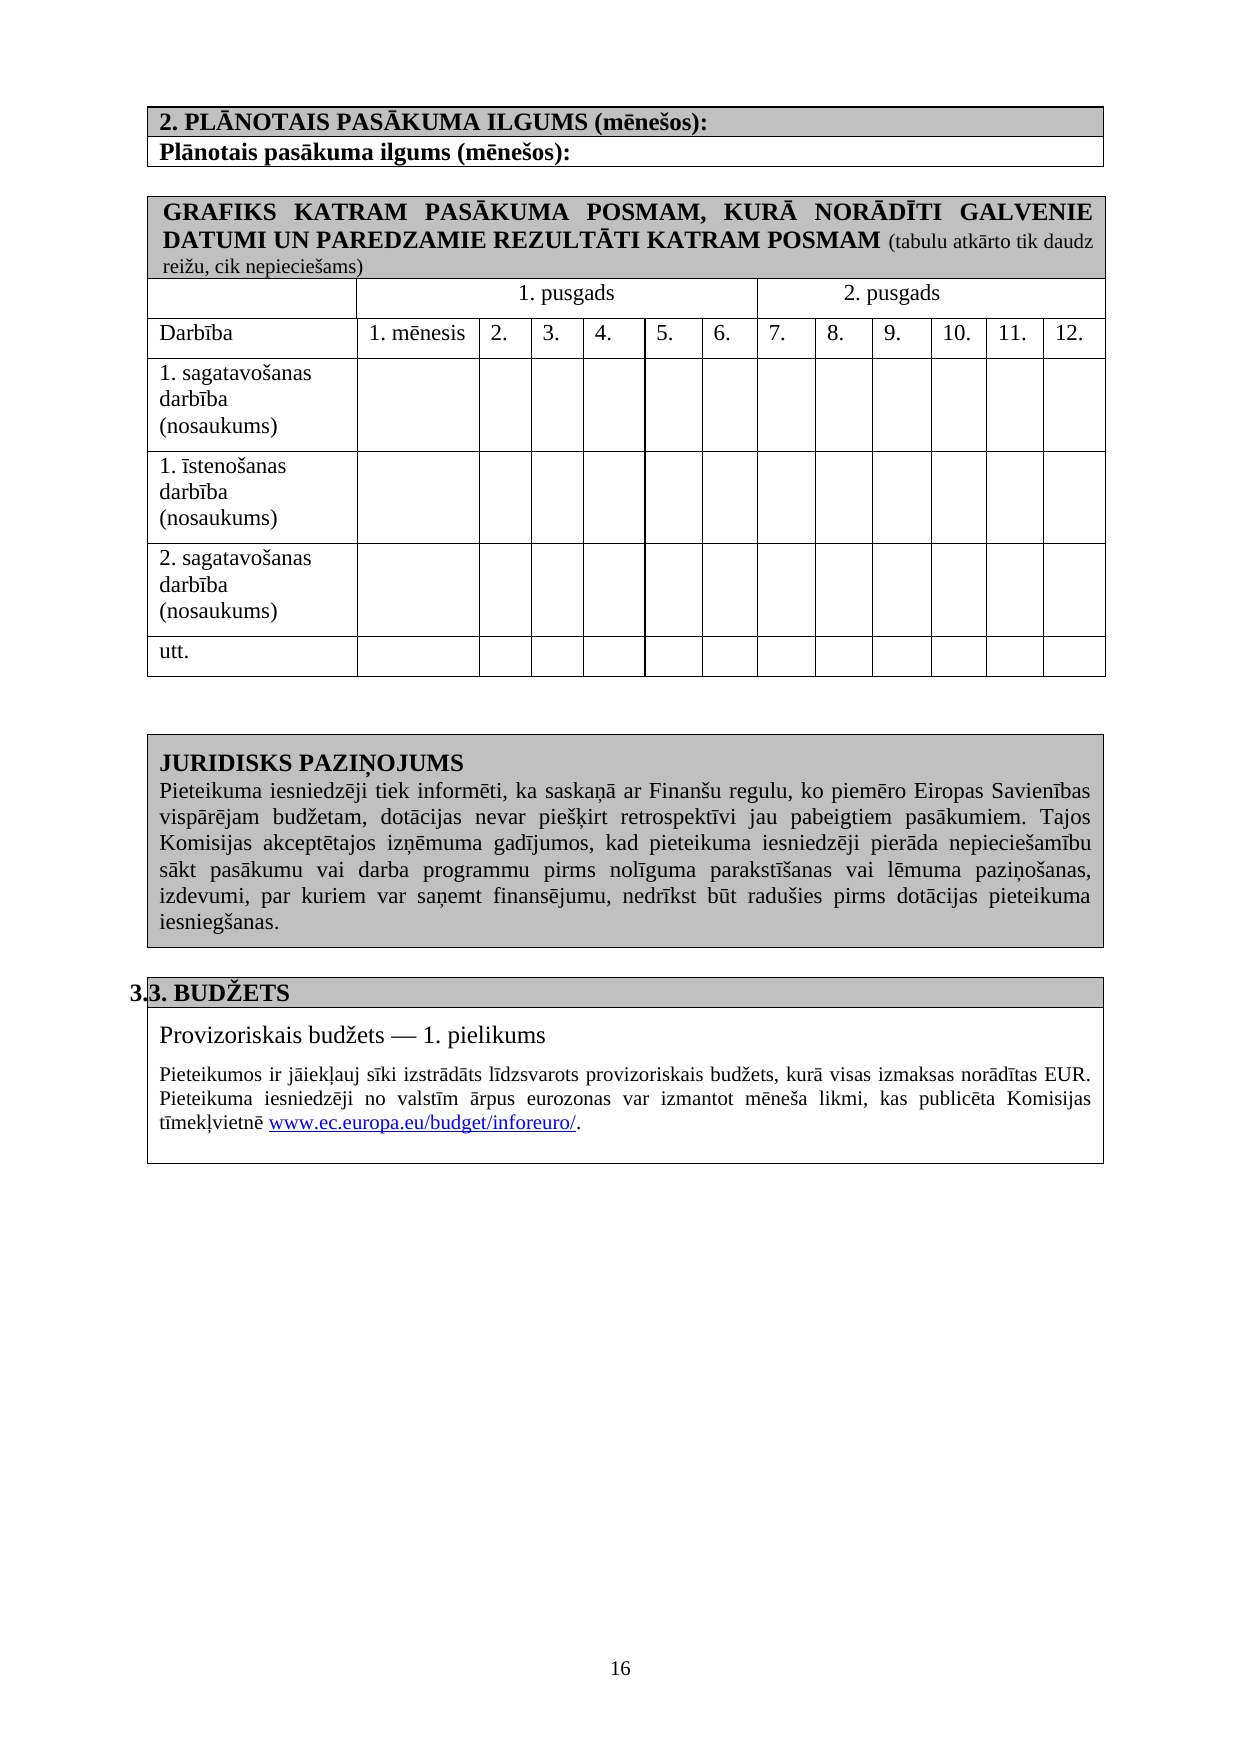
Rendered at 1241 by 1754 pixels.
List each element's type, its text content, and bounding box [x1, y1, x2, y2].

table_cell Provizoriskais budžets — 1. pielikums Pieteikumos ir jāiekļauj sīki izstrādāts līdzsvarots provizoriskais budžets, kurā visas izmaksas norādītas EUR. Pieteikuma iesniedzēji no valstīm ārpus eurozonas var izmantot mēneša likmi, kas publicēta Komisijas tīmekļvietnē www.ec.europa.eu/budget/inforeuro/. [148, 1008, 1103, 1163]
table_cell [1044, 452, 1105, 543]
table_cell [932, 637, 986, 676]
table_cell [873, 637, 931, 676]
table_cell [873, 359, 931, 451]
table_cell [646, 544, 702, 636]
table_cell [358, 359, 479, 451]
table_cell 8. [816, 319, 872, 358]
table_cell [646, 359, 702, 451]
table_cell [480, 544, 531, 636]
table_cell utt. [148, 637, 357, 676]
table_cell [758, 359, 815, 451]
table_cell 2. pusgads [758, 279, 1105, 318]
table_cell [932, 544, 986, 636]
table_cell [816, 359, 872, 451]
table_cell [358, 637, 479, 676]
table_cell [987, 544, 1043, 636]
table_cell 12. [1044, 319, 1105, 358]
table_cell 9. [873, 319, 931, 358]
table_cell 11. [987, 319, 1043, 358]
table_header 3.3. BUDŽETS [148, 978, 1103, 1007]
table_cell [584, 544, 644, 636]
table_cell [873, 452, 931, 543]
table_header JURIDISKS PAZIŅOJUMS Pieteikuma iesniedzēji tiek informēti, ka saskaņā ar Finanšu regulu, ko piemēro Eiropas Savienības vispārējam budžetam, dotācijas nevar piešķirt retrospektīvi jau pabeigtiem pasākumiem. Tajos Komisijas akceptētajos izņēmuma gadījumos, kad pieteikuma iesniedzēji pierāda nepieciešamību sākt pasākumu vai darba programmu pirms nolīguma parakstīšanas vai lēmuma paziņošanas, izdevumi, par kuriem var saņemt finansējumu, nedrīkst būt radušies pirms dotācijas pieteikuma iesniegšanas. [148, 735, 1103, 947]
table_cell 1. īstenošanas darbība (nosaukums) [148, 452, 357, 543]
table_cell [816, 544, 872, 636]
table_cell [584, 637, 644, 676]
table_cell 10. [932, 319, 986, 358]
table_cell [358, 544, 479, 636]
table_cell 7. [758, 319, 815, 358]
table_cell 2. [480, 319, 531, 358]
table_cell [987, 637, 1043, 676]
table_cell 1. pusgads [357, 279, 757, 318]
table_cell [646, 637, 702, 676]
table_cell [932, 359, 986, 451]
table_cell 1. sagatavošanas darbība (nosaukums) [148, 359, 357, 451]
table_cell [532, 359, 583, 451]
table_cell [584, 359, 644, 451]
table_header 2. PLĀNOTAIS PASĀKUMA ILGUMS (mēnešos): [148, 108, 1103, 136]
table_cell [532, 637, 583, 676]
table_cell 6. [703, 319, 757, 358]
table_cell [1044, 637, 1105, 676]
table_cell 4. [584, 319, 644, 358]
table_cell [584, 452, 644, 543]
table_cell [532, 452, 583, 543]
table_cell [1044, 544, 1105, 636]
table_cell [816, 637, 872, 676]
table_cell [1044, 359, 1105, 451]
table_cell [480, 359, 531, 451]
table_cell [358, 452, 479, 543]
table_cell [703, 359, 757, 451]
table_cell [758, 637, 815, 676]
table_cell [758, 544, 815, 636]
table_cell [816, 452, 872, 543]
table_cell [480, 637, 531, 676]
table_cell [703, 452, 757, 543]
table_cell Darbība [148, 319, 357, 358]
table_cell [703, 637, 757, 676]
table_cell [532, 544, 583, 636]
table_cell [480, 452, 531, 543]
table_cell [703, 544, 757, 636]
table_cell 3. [532, 319, 583, 358]
table_cell [758, 452, 815, 543]
table_cell 5. [646, 319, 702, 358]
table_cell Plānotais pasākuma ilgums (mēnešos): [148, 137, 1103, 166]
table_header GRAFIKS KATRAM PASĀKUMA POSMAM, KURĀ NORĀDĪTI GALVENIE DATUMI UN PAREDZAMIE REZULTĀTI KATRAM POSMAM (tabulu atkārto tik daudz reižu, cik nepieciešams) [148, 197, 1105, 278]
table_cell 1. mēnesis [358, 319, 479, 358]
table_cell [987, 359, 1043, 451]
table_cell [932, 452, 986, 543]
table_cell [873, 544, 931, 636]
table_cell 2. sagatavošanas darbība (nosaukums) [148, 544, 357, 636]
table_cell [148, 279, 356, 318]
table_cell [646, 452, 702, 543]
table_cell [987, 452, 1043, 543]
